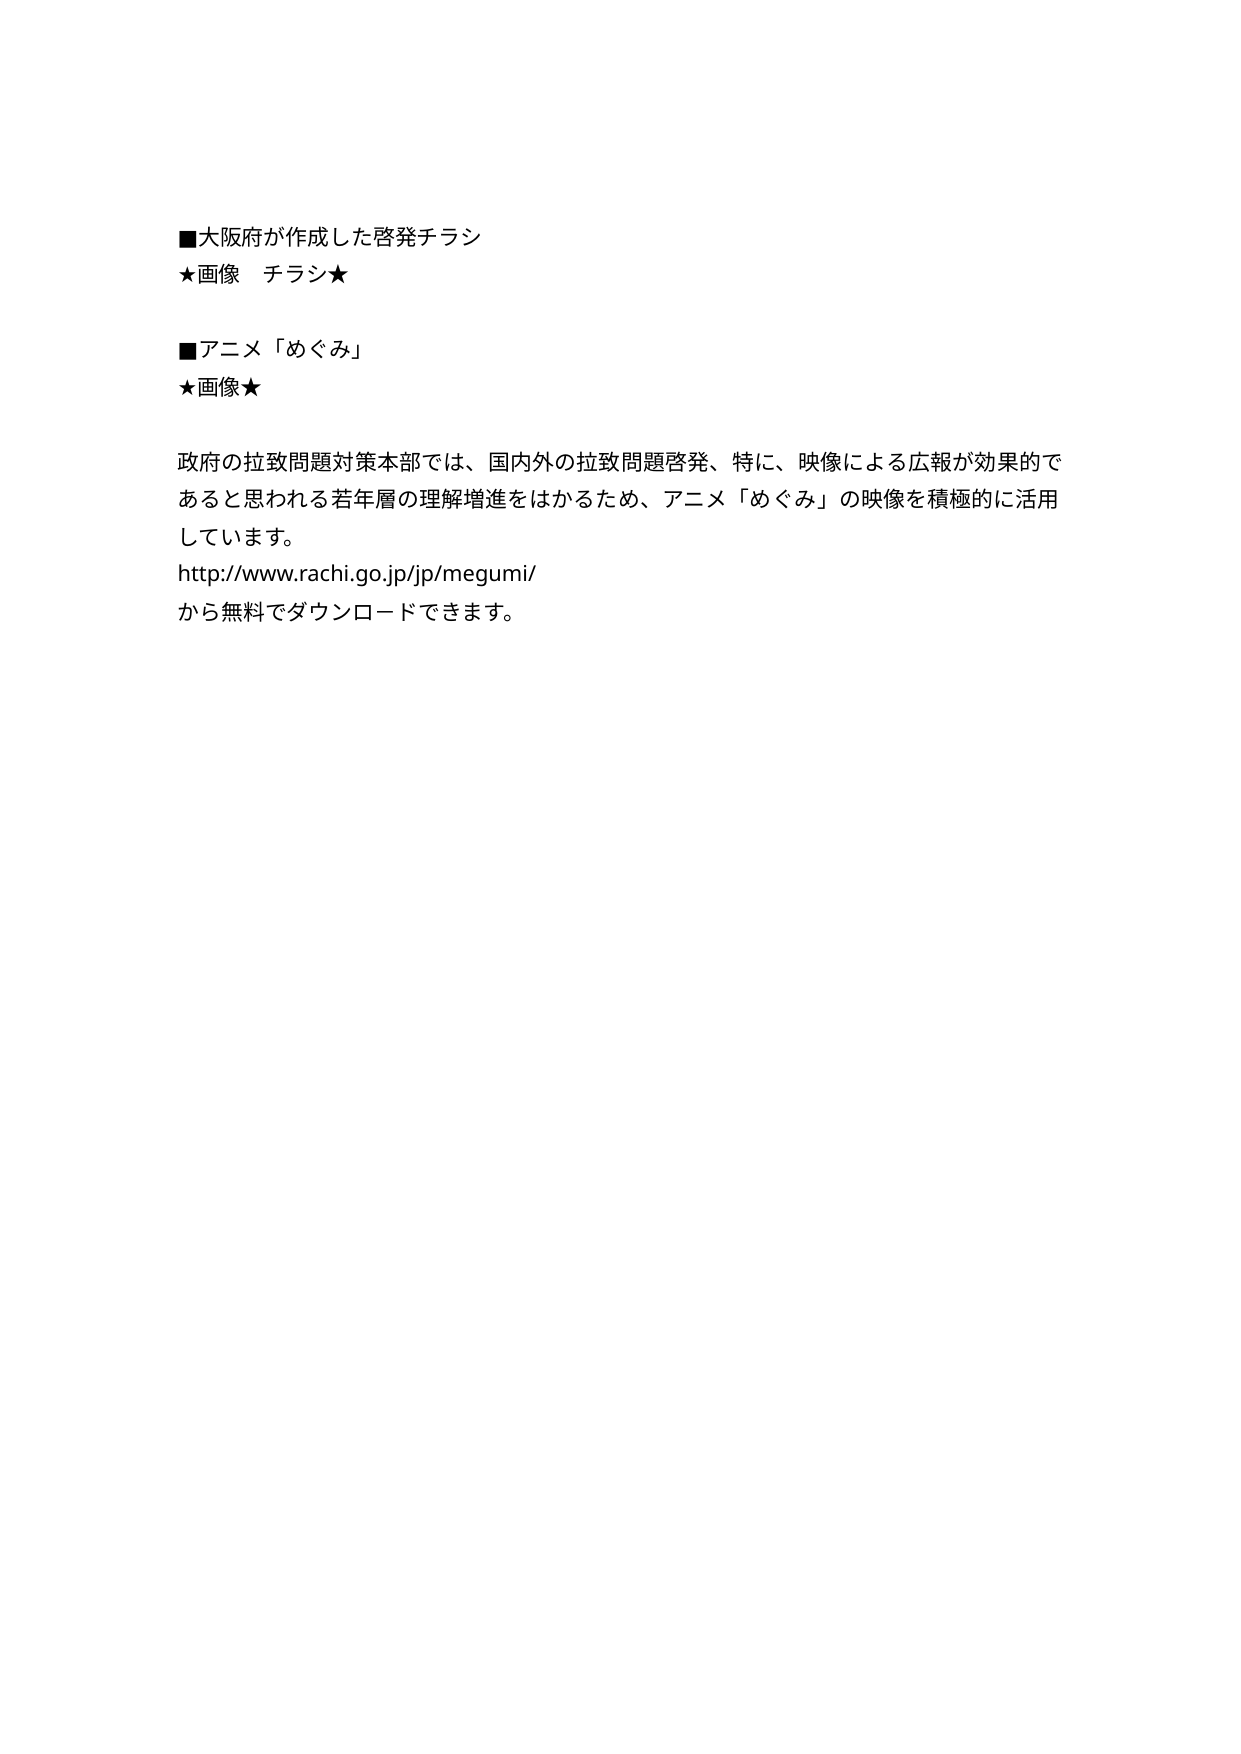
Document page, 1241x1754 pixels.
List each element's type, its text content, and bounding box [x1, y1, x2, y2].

text から無料でダウンロ－ドできます。 [177, 592, 1063, 629]
text ■大阪府が作成した啓発チラシ [177, 217, 1063, 254]
text http://www.rachi.go.jp/jp/megumi/ [177, 554, 1063, 592]
text ■アニメ「めぐみ」 [177, 329, 1063, 367]
text ★画像★ [177, 367, 1063, 404]
text ★画像 チラシ★ [177, 254, 1063, 292]
text 政府の拉致問題対策本部では、国内外の拉致問題啓発、特に、映像による広報が効果的であると思われる若年層の理解増進をはかるため、アニメ「めぐみ」の映像を積極的に活用しています。 [177, 442, 1063, 554]
